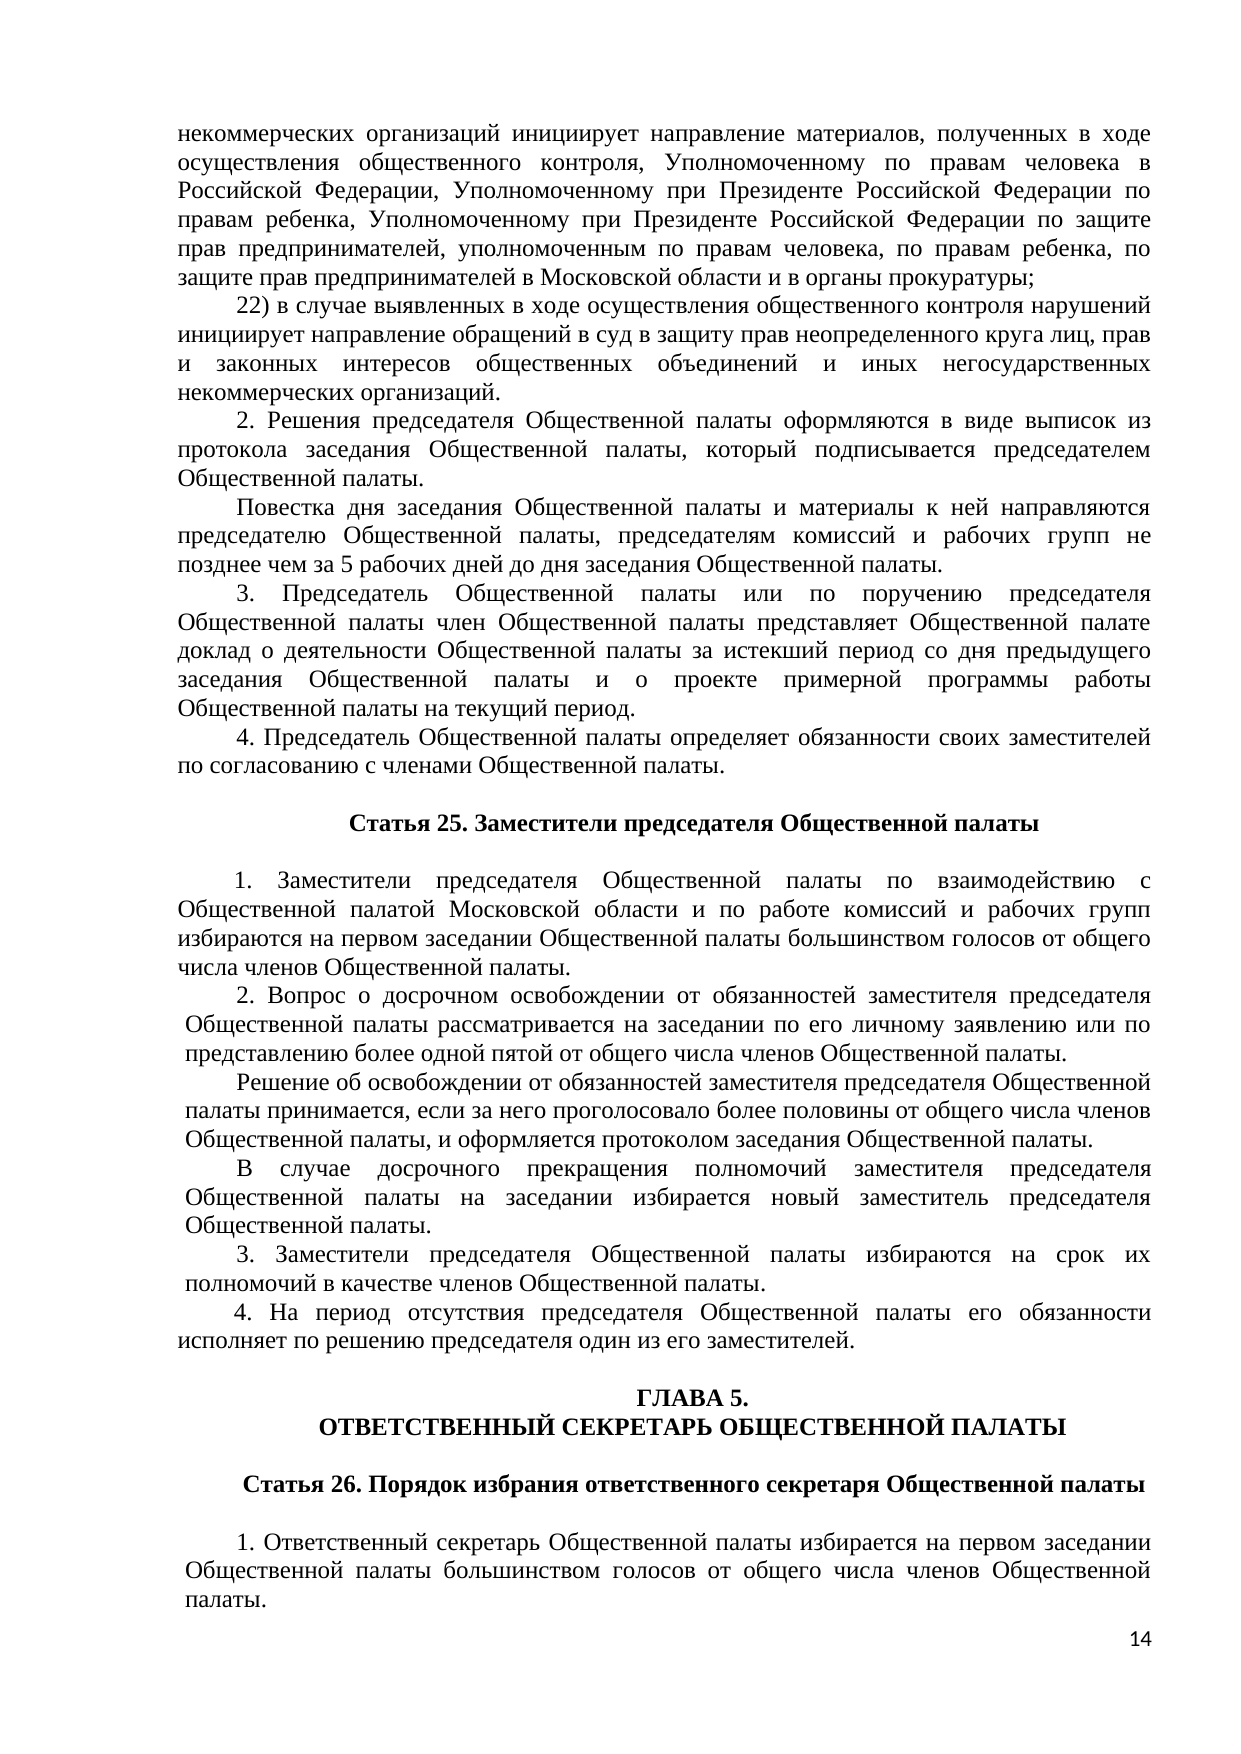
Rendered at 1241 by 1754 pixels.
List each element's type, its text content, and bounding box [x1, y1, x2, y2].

text Решение об освобождении от обязанностей заместителя председателя Общественной палаты принимается, если за него проголосовало более половины от общего числа членов Общественной палаты, и оформляется протоколом заседания Общественной палаты. [185, 1067, 1152, 1153]
text 1. Заместители председателя Общественной палаты по взаимодействию с Общественной палатой Московской области и по работе комиссий и рабочих групп избираются на первом заседании Общественной палаты большинством голосов от общего числа членов Общественной палаты. [177, 866, 1152, 981]
text Повестка дня заседания Общественной палаты и материалы к ней направляются председателю Общественной палаты, председателям комиссий и рабочих групп не позднее чем за 5 рабочих дней до дня заседания Общественной палаты. [177, 492, 1152, 578]
text ОТВЕТСТВЕННЫЙ СЕКРЕТАРЬ ОБЩЕСТВЕННОЙ ПАЛАТЫ [177, 1412, 1152, 1441]
text 2. Решения председателя Общественной палаты оформляются в виде выписок из протокола заседания Общественной палаты, который подписывается председателем Общественной палаты. [177, 406, 1152, 492]
text ГЛАВА 5. [177, 1383, 1152, 1412]
text Статья 25. Заместители председателя Общественной палаты [177, 808, 1152, 837]
text 4. На период отсутствия председателя Общественной палаты его обязанности исполняет по решению председателя один из его заместителей. [177, 1297, 1152, 1354]
text 1. Ответственный секретарь Общественной палаты избирается на первом заседании Общественной палаты большинством голосов от общего числа членов Общественной палаты. [185, 1527, 1152, 1613]
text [177, 118, 1152, 291]
text 4. Председатель Общественной палаты определяет обязанности своих заместителей по согласованию с членами Общественной палаты. [177, 722, 1152, 779]
text Статья 26. Порядок избрания ответственного секретаря Общественной палаты [177, 1469, 1152, 1498]
text 22) в случае выявленных в ходе осуществления общественного контроля нарушений инициирует направление обращений в суд в защиту прав неопределенного круга лиц, прав и законных интересов общественных объединений и иных негосударственных некоммерческих организаций. [177, 291, 1152, 406]
text 3. Заместители председателя Общественной палаты избираются на срок их полномочий в качестве членов Общественной палаты. [185, 1239, 1152, 1297]
text 3. Председатель Общественной палаты или по поручению председателя Общественной палаты член Общественной палаты представляет Общественной палате доклад о деятельности Общественной палаты за истекший период со дня предыдущего заседания Общественной палаты и о проекте примерной программы работы Общественной палаты на текущий период. [177, 578, 1152, 722]
text 2. Вопрос о досрочном освобождении от обязанностей заместителя председателя Общественной палаты рассматривается на заседании по его личному заявлению или по представлению более одной пятой от общего числа членов Общественной палаты. [185, 981, 1152, 1067]
text В случае досрочного прекращения полномочий заместителя председателя Общественной палаты на заседании избирается новый заместитель председателя Общественной палаты. [185, 1153, 1152, 1239]
